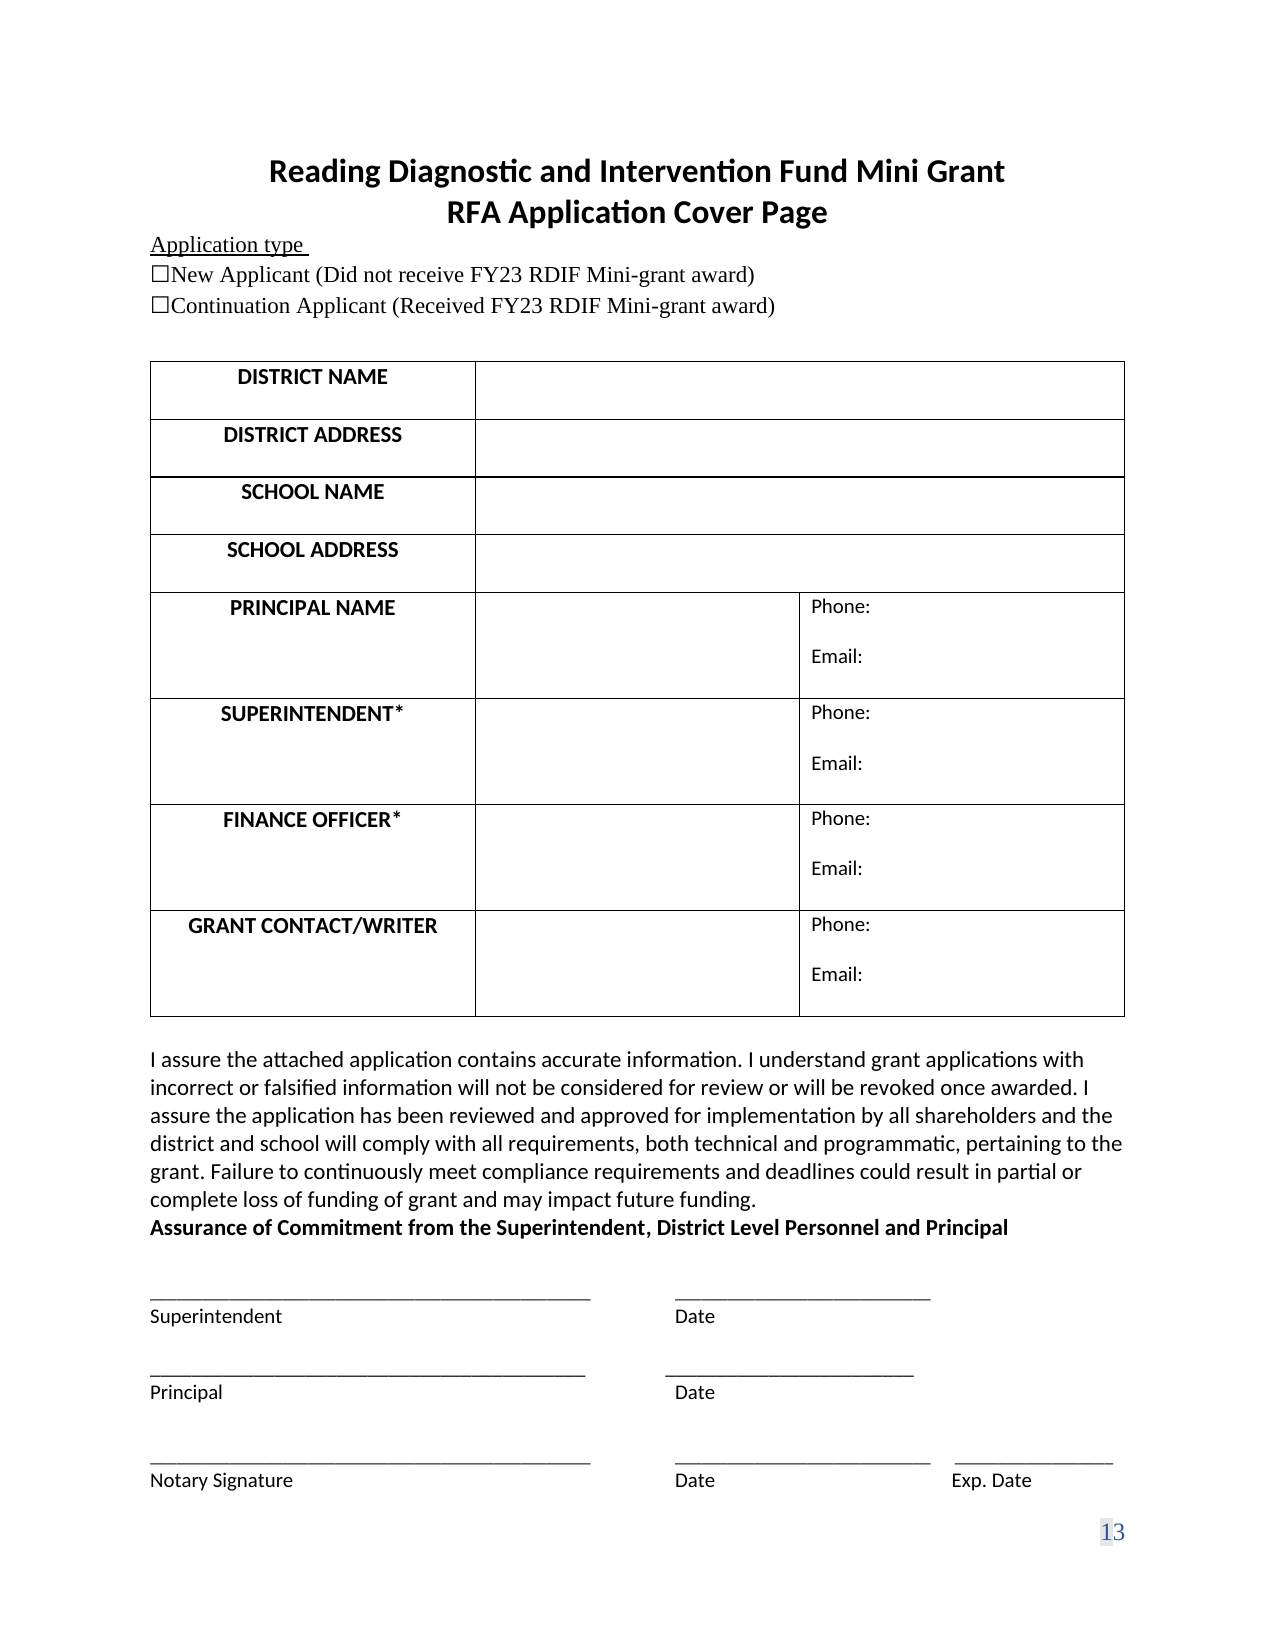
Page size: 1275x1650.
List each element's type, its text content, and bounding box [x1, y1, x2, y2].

text Reading Diagnostic and Intervention Fund Mini Grant [150, 150, 1125, 191]
table_cell Phone: Email: [800, 805, 1124, 910]
table_cell GRANT CONTACT/WRITER [151, 911, 475, 1016]
text __________________________________________________ _____________________________ __________________ [150, 1446, 1125, 1467]
text Notary Signature Date Exp. Date [150, 1467, 1125, 1493]
text __________________________________________________ _____________________________ [150, 1282, 1125, 1303]
text Assurance of Commitment from the Superintendent, District Level Personnel and Principal [150, 1213, 1125, 1241]
text __________________________________________ ________________________ [150, 1354, 1125, 1379]
text RFA Application Cover Page [150, 191, 1125, 231]
table_cell SCHOOL ADDRESS [151, 535, 475, 592]
table_header [476, 362, 1124, 419]
table_cell [476, 911, 799, 1016]
table_header DISTRICT NAME [151, 362, 475, 419]
table_cell Phone: Email: [800, 699, 1124, 804]
text I assure the attached application contains accurate information. I understand grant applications with incorrect or falsified information will not be considered for review or will be revoked once awarded. I assure the application has been reviewed and approved for implementation by all shareholders and the district and school will comply with all requirements, both technical and programmatic, pertaining to the grant. Failure to continuously meet compliance requirements and deadlines could result in partial or complete loss of funding of grant and may impact future funding. [150, 1045, 1125, 1213]
table_cell [476, 805, 799, 910]
table_cell [476, 420, 1124, 476]
text Application type [150, 231, 1125, 258]
table_cell SUPERINTENDENT* [151, 699, 475, 804]
table_cell [476, 535, 1124, 592]
table_cell SCHOOL NAME [151, 478, 475, 534]
table_cell PRINCIPAL NAME [151, 593, 475, 698]
table_cell [476, 699, 799, 804]
text Principal Date [150, 1379, 1125, 1405]
table_cell FINANCE OFFICER* [151, 805, 475, 910]
table_cell [476, 478, 1124, 534]
text New Applicant (Did not receive FY23 RDIF Mini-grant award) Continuation Applicant (Received FY23 RDIF Mini-grant award) [150, 258, 1125, 320]
table_cell Phone: Email: [800, 593, 1124, 698]
table_cell Phone: Email: [800, 911, 1124, 1016]
table_cell [476, 593, 799, 698]
table_cell DISTRICT ADDRESS [151, 420, 475, 476]
text Superintendent Date [150, 1303, 1125, 1329]
